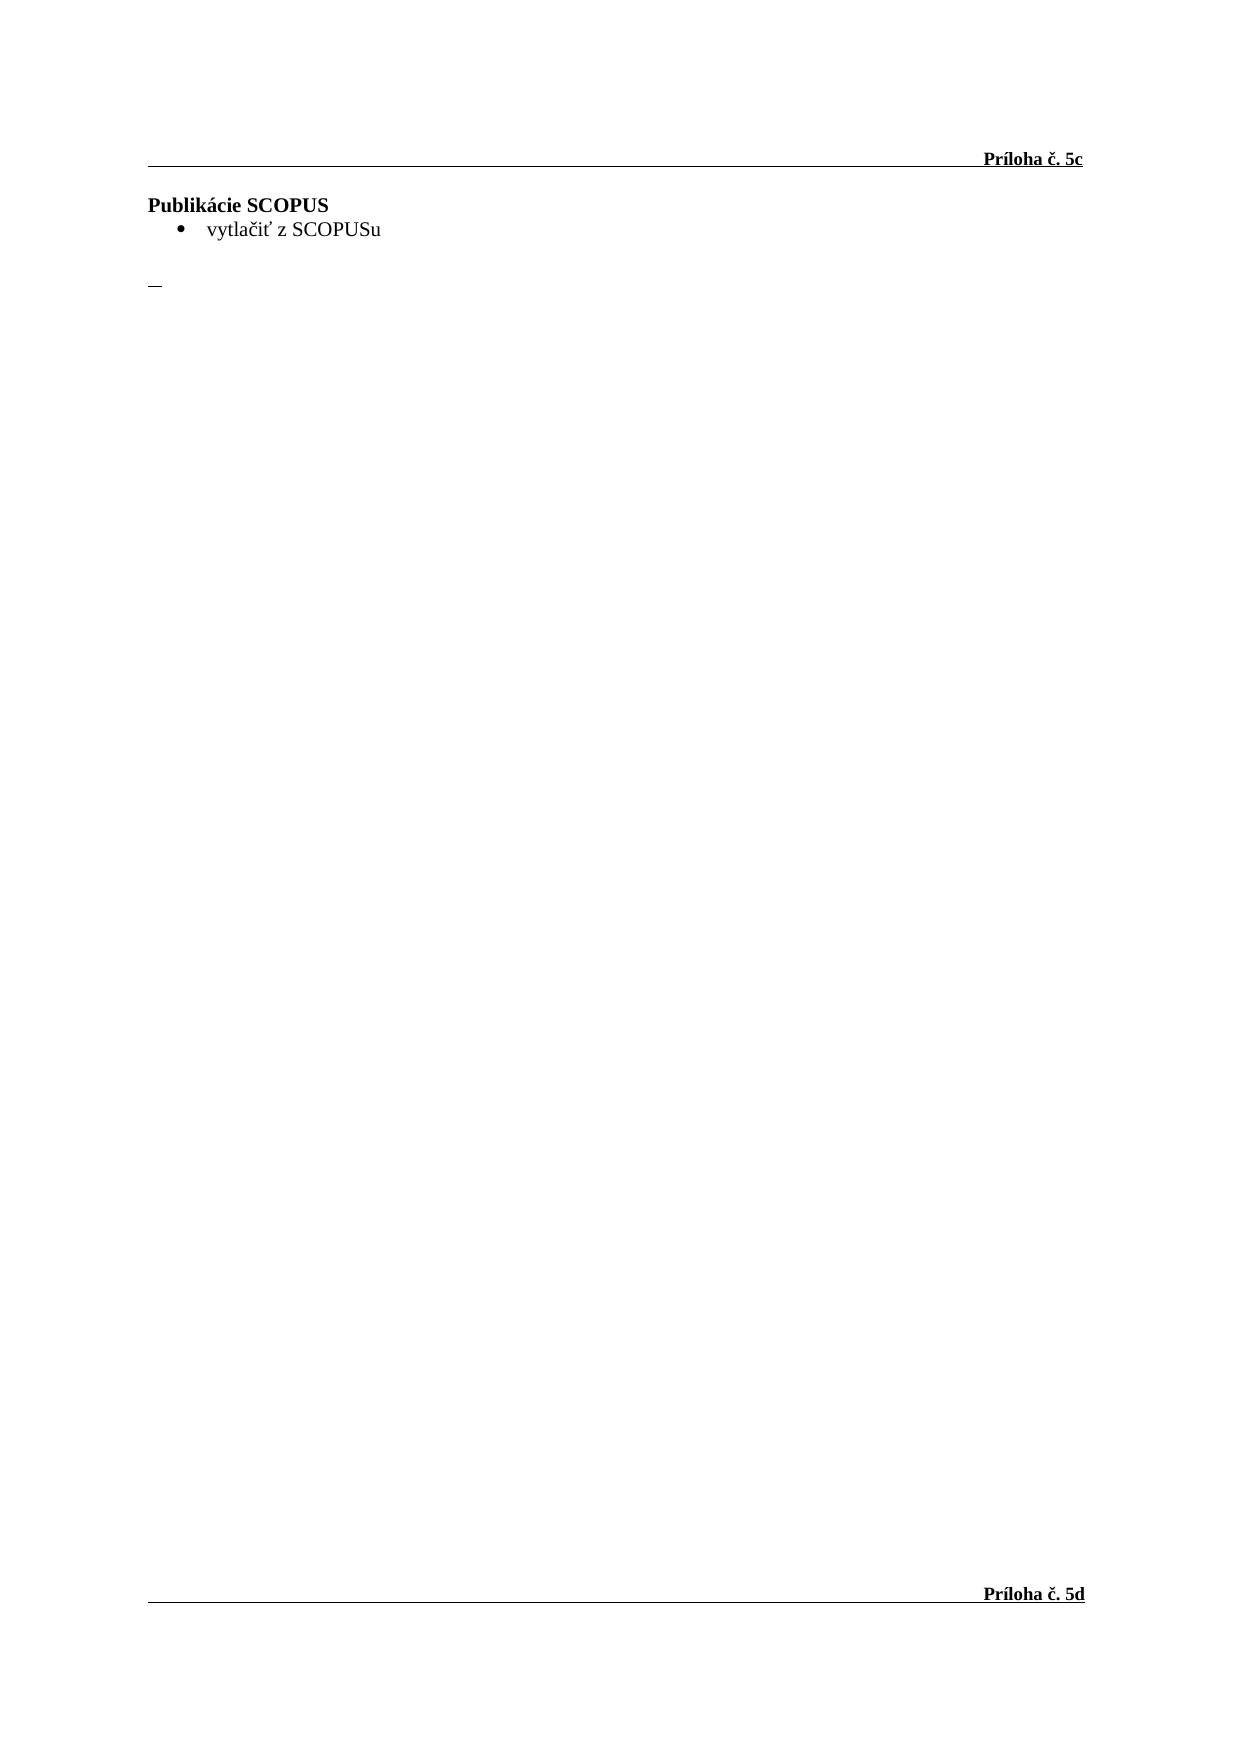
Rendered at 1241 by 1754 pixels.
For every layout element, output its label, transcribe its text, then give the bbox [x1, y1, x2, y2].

list vytlačiť z SCOPUSu [177, 217, 1093, 241]
text Príloha č. 5c [148, 148, 1093, 169]
text Príloha č. 5d [148, 1583, 1093, 1605]
text Publikácie SCOPUS [148, 193, 1093, 217]
